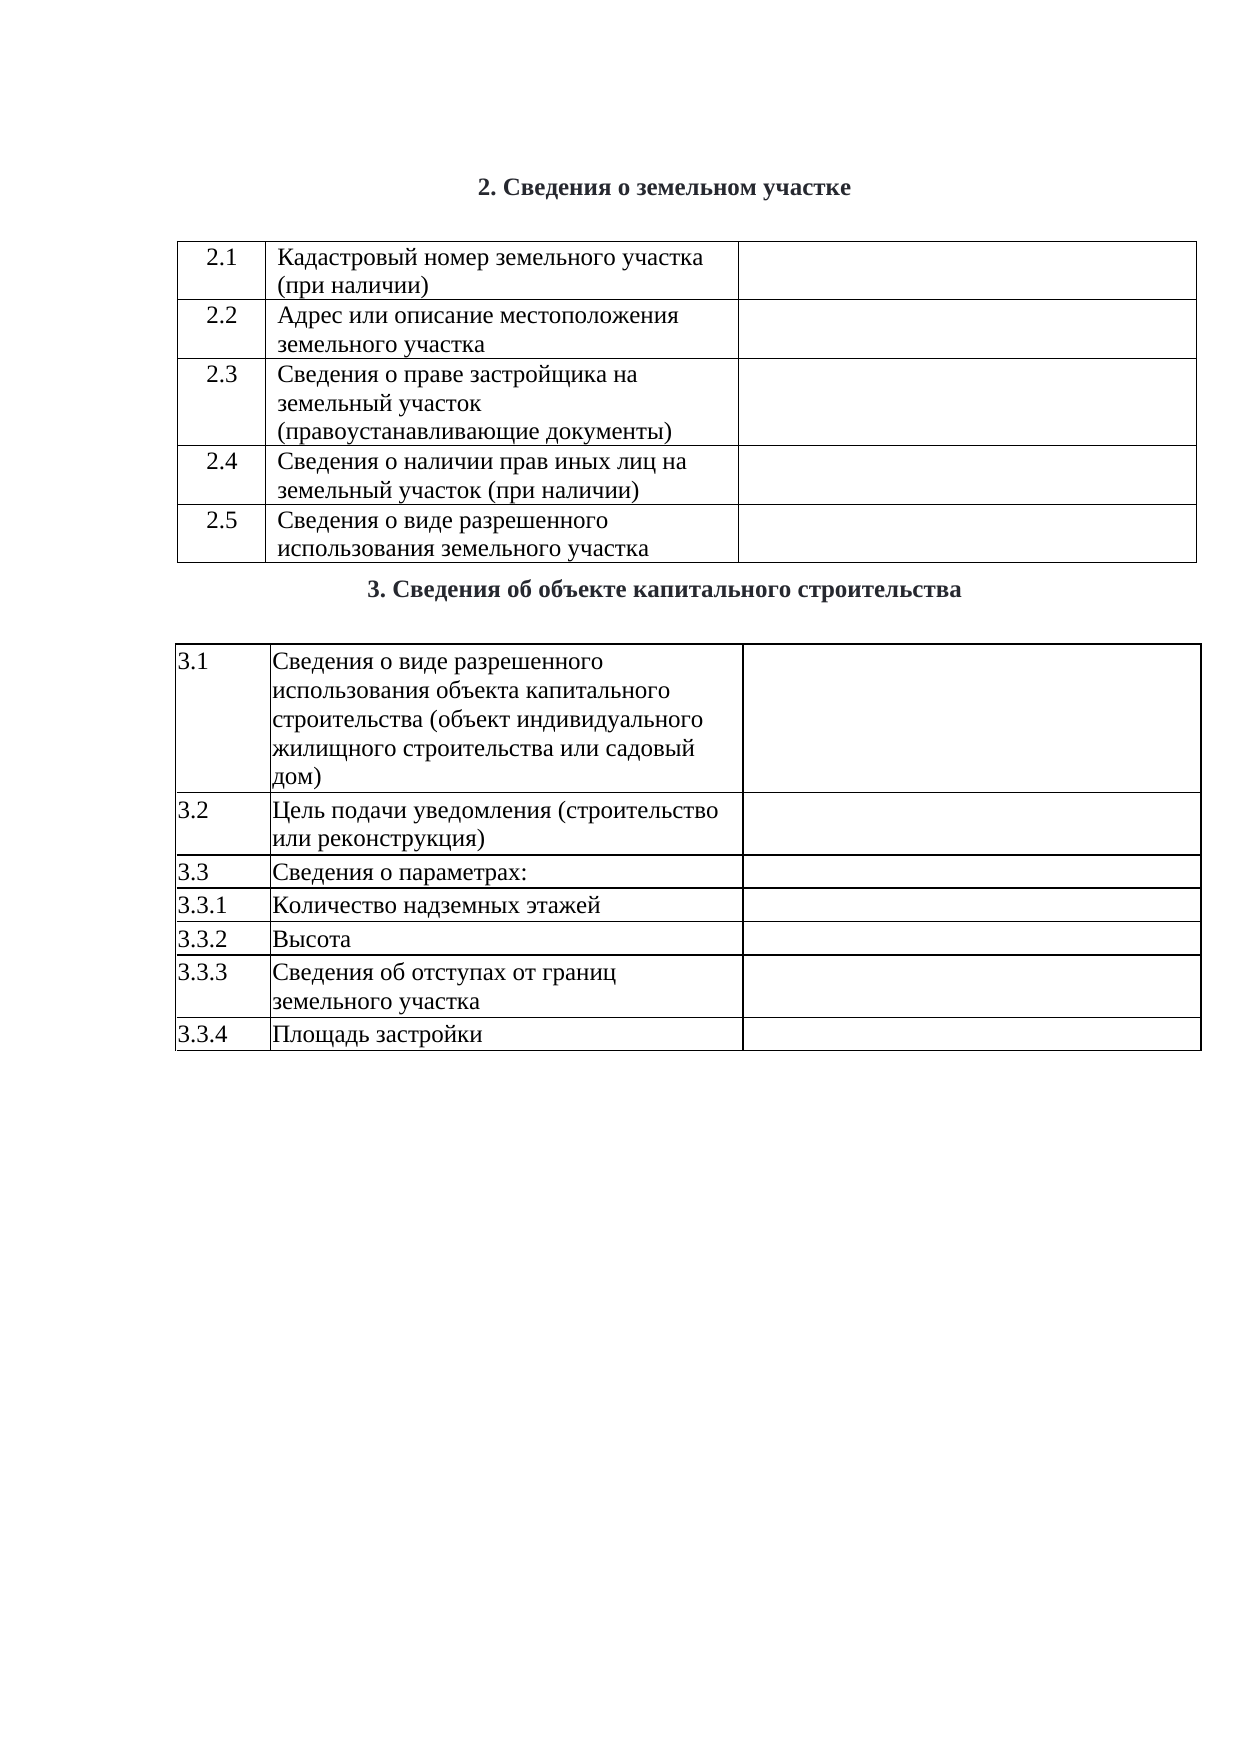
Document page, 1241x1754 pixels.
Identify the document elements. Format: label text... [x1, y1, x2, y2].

table_cell Цель подачи уведомления (строительство или реконструкция) [271, 793, 742, 854]
table_cell [739, 359, 1196, 445]
table_header [744, 645, 1200, 792]
table_cell 3.3.1 [176, 888, 270, 921]
table_cell 3.2 [176, 793, 270, 854]
table_cell Сведения о виде разрешенного использования земельного участка [266, 505, 738, 562]
table_cell Сведения о праве застройщика на земельный участок (правоустанавливающие документы) [266, 359, 738, 445]
table_cell 2.5 [178, 505, 265, 562]
table_cell Количество надземных этажей [271, 889, 742, 921]
table_cell 2.4 [178, 446, 265, 504]
table_cell 3.3.4 [176, 1018, 270, 1050]
table_cell 3.3.2 [176, 922, 270, 954]
table_header Кадастровый номер земельного участка (при наличии) [266, 242, 738, 299]
subtitle 2. Сведения о земельном участке [177, 172, 1152, 201]
table_header 2.1 [178, 242, 265, 299]
table_cell [744, 922, 1200, 954]
table_cell 2.2 [178, 300, 265, 358]
table_cell Высота [271, 922, 742, 954]
table_cell Сведения об отступах от границ земельного участка [271, 956, 742, 1016]
table_cell [744, 889, 1200, 921]
table_header Сведения о виде разрешенного использования объекта капитального строительства (объект индивидуального жилищного строительства или садовый дом) [271, 645, 742, 792]
table_cell [744, 956, 1200, 1016]
table_header [739, 242, 1196, 299]
subtitle 3. Сведения об объекте капитального строительства [177, 574, 1152, 603]
table_cell 2.3 [178, 359, 265, 445]
table_cell Сведения о наличии прав иных лиц на земельный участок (при наличии) [266, 446, 738, 504]
table_cell [744, 793, 1200, 854]
table_cell [739, 300, 1196, 358]
table_header 3.1 [176, 645, 270, 792]
table_cell [744, 1018, 1200, 1050]
table_cell Адрес или описание местоположения земельного участка [266, 300, 738, 358]
table_cell Сведения о параметрах: [271, 856, 742, 887]
table_cell [739, 446, 1196, 504]
table_cell 3.3 [176, 855, 270, 887]
table_cell 3.3.3 [176, 955, 270, 1016]
table_cell [744, 856, 1200, 887]
table_cell [739, 505, 1196, 562]
table_cell Площадь застройки [271, 1018, 742, 1050]
